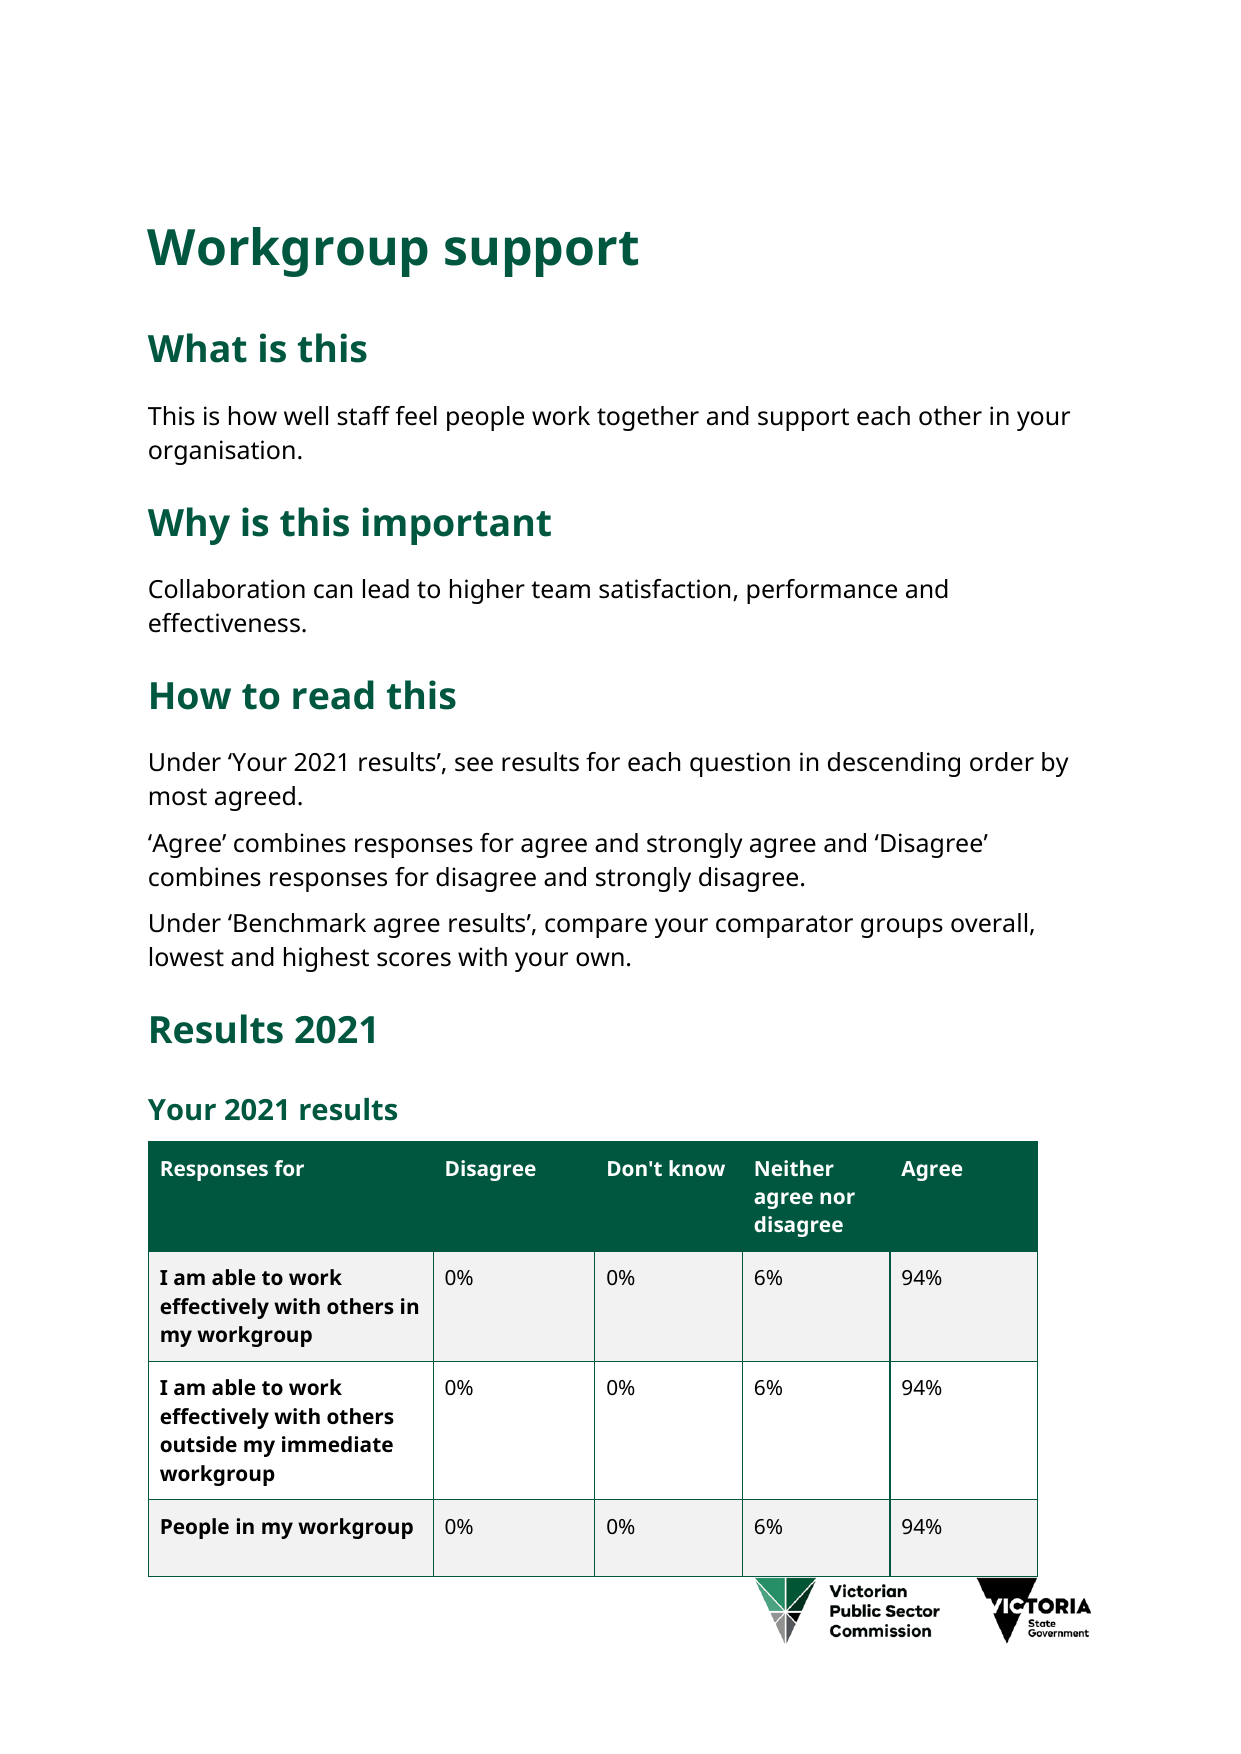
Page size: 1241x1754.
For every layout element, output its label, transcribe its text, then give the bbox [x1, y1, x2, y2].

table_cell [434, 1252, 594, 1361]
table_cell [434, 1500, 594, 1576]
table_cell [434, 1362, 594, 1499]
text ‘Agree’ combines responses for agree and strongly agree and ‘Disagree’ combines responses for disagree and strongly disagree. [148, 825, 1092, 893]
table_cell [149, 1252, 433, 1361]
subtitle Your 2021 results [148, 1089, 1092, 1129]
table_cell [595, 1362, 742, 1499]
subtitle Workgroup support [148, 212, 1092, 280]
text Collaboration can lead to higher team satisfaction, performance and effectiveness. [148, 572, 1092, 640]
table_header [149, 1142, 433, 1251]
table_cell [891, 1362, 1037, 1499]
subtitle Results 2021 [148, 1003, 1092, 1054]
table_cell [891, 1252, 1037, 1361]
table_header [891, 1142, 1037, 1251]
subtitle Why is this important [148, 496, 1092, 547]
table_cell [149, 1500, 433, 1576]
text This is how well staff feel people work together and support each other in your organisation. [148, 398, 1092, 467]
text Under ‘Your 2021 results’, see results for each question in descending order by most agreed. [148, 745, 1092, 813]
picture [754, 1577, 1093, 1645]
subtitle How to read this [148, 669, 1092, 720]
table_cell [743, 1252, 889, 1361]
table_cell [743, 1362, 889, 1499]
text Under ‘Benchmark agree results’, compare your comparator groups overall, lowest and highest scores with your own. [148, 906, 1092, 974]
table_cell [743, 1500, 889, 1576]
subtitle What is this [148, 323, 1092, 374]
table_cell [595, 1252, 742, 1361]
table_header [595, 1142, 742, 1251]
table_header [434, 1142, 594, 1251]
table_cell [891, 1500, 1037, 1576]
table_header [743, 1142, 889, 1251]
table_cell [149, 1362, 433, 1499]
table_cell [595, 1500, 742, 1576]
